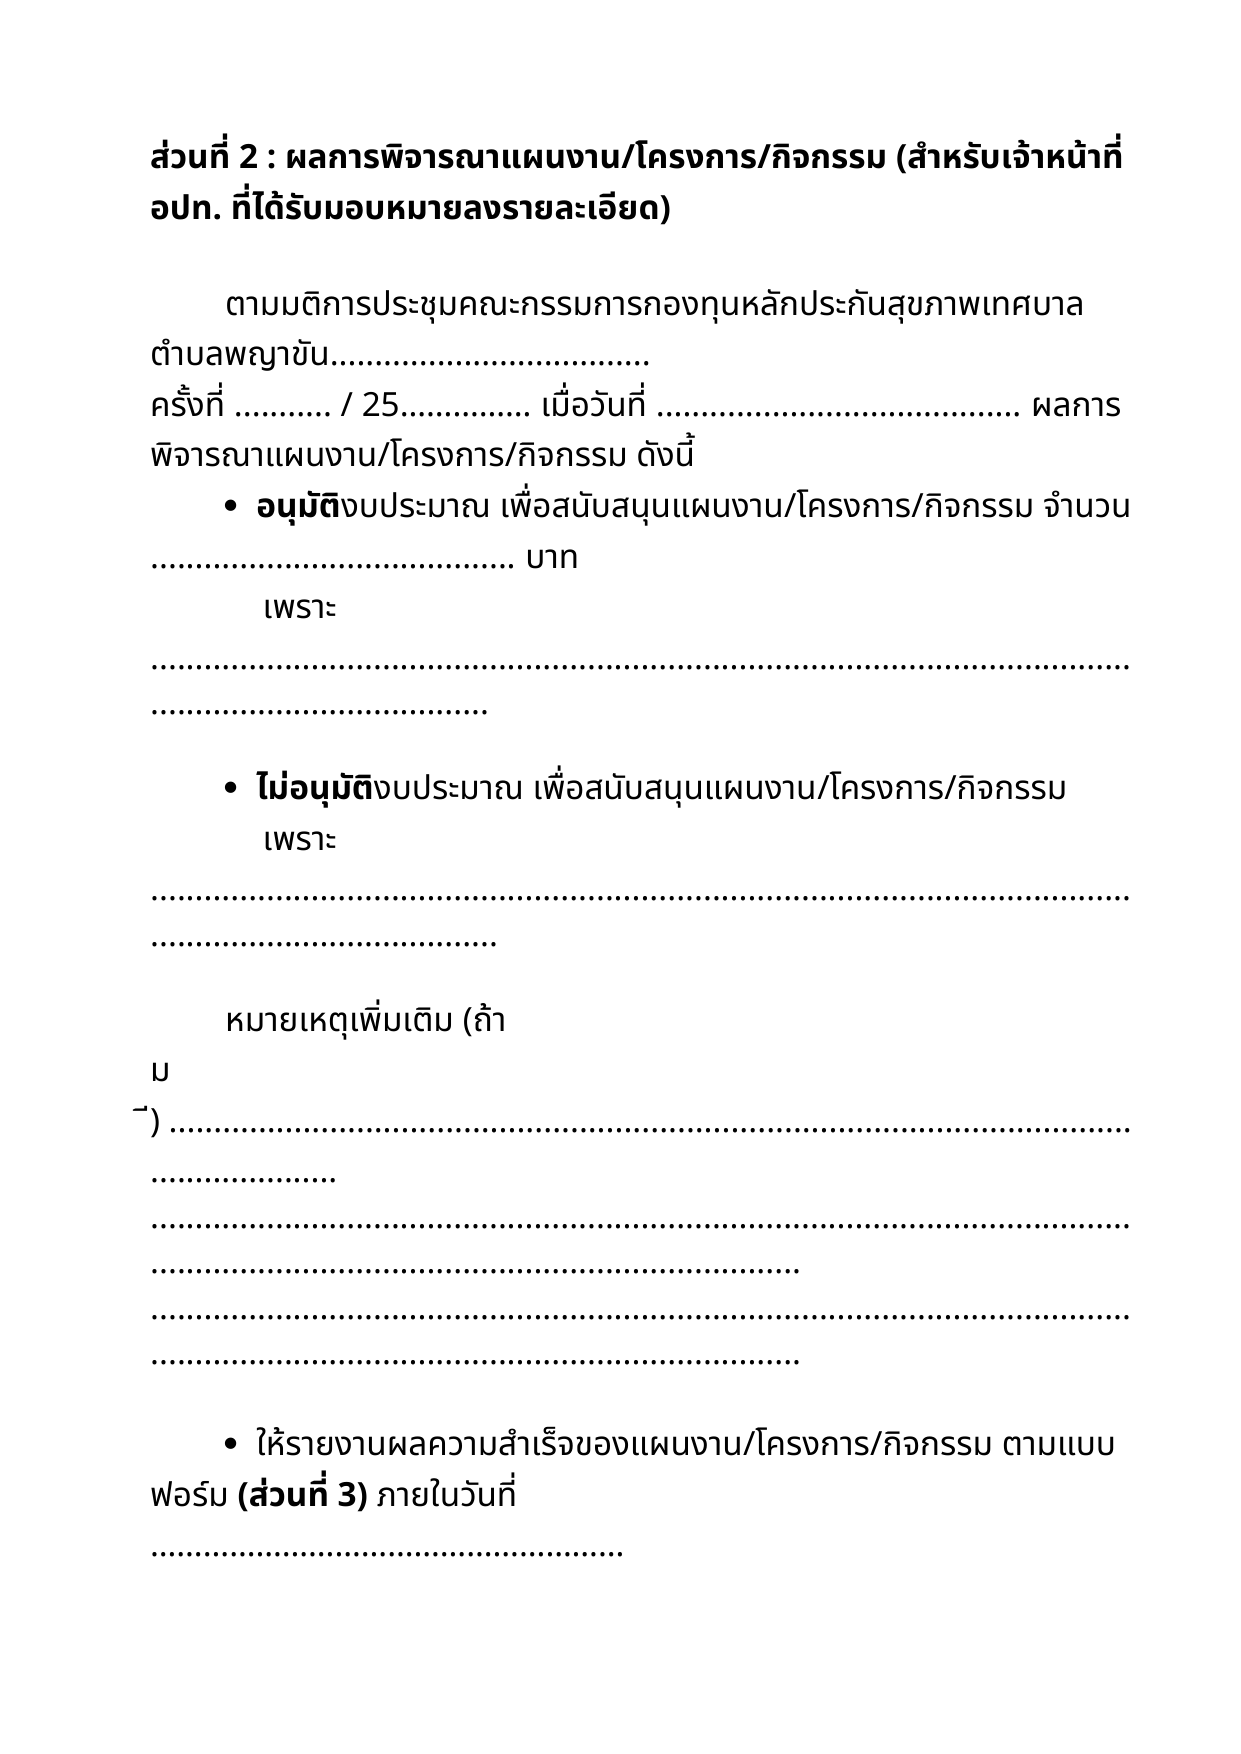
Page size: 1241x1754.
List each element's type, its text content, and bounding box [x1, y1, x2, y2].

text อนุมัติงบประมาณ เพื่อสนับสนุนแผนงาน/โครงการ/กิจกรรม จำนวน ......................................... บาท [150, 482, 1139, 583]
text หมายเหตุเพิ่มเติม (ถ้ามี) ................................................................................................................................. ....................................................................................................................................................................................... ....................................................................................................................................................................................... [150, 996, 1139, 1374]
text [150, 1420, 1139, 1571]
text ตามมติการประชุมคณะกรรมการกองทุนหลักประกันสุขภาพเทศบาลตำบลพญาขัน.................................... ครั้งที่ ........... / 25…………… เมื่อวันที่ ......................................... ผลการพิจารณาแผนงาน/โครงการ/กิจกรรม ดังนี้ [150, 279, 1139, 482]
text ส่วนที่ 2 : ผลการพิจารณาแผนงาน/โครงการ/กิจกรรม (สำหรับเจ้าหน้าที่ อปท. ที่ได้รับมอบหมายลงรายละเอียด) [150, 133, 1169, 234]
text เพราะ ..................................................................................................................................................... [150, 815, 1139, 956]
text ไม่อนุมัติงบประมาณ เพื่อสนับสนุนแผนงาน/โครงการ/กิจกรรม [150, 764, 1139, 815]
text เพราะ .................................................................................................................................................... [150, 583, 1139, 724]
